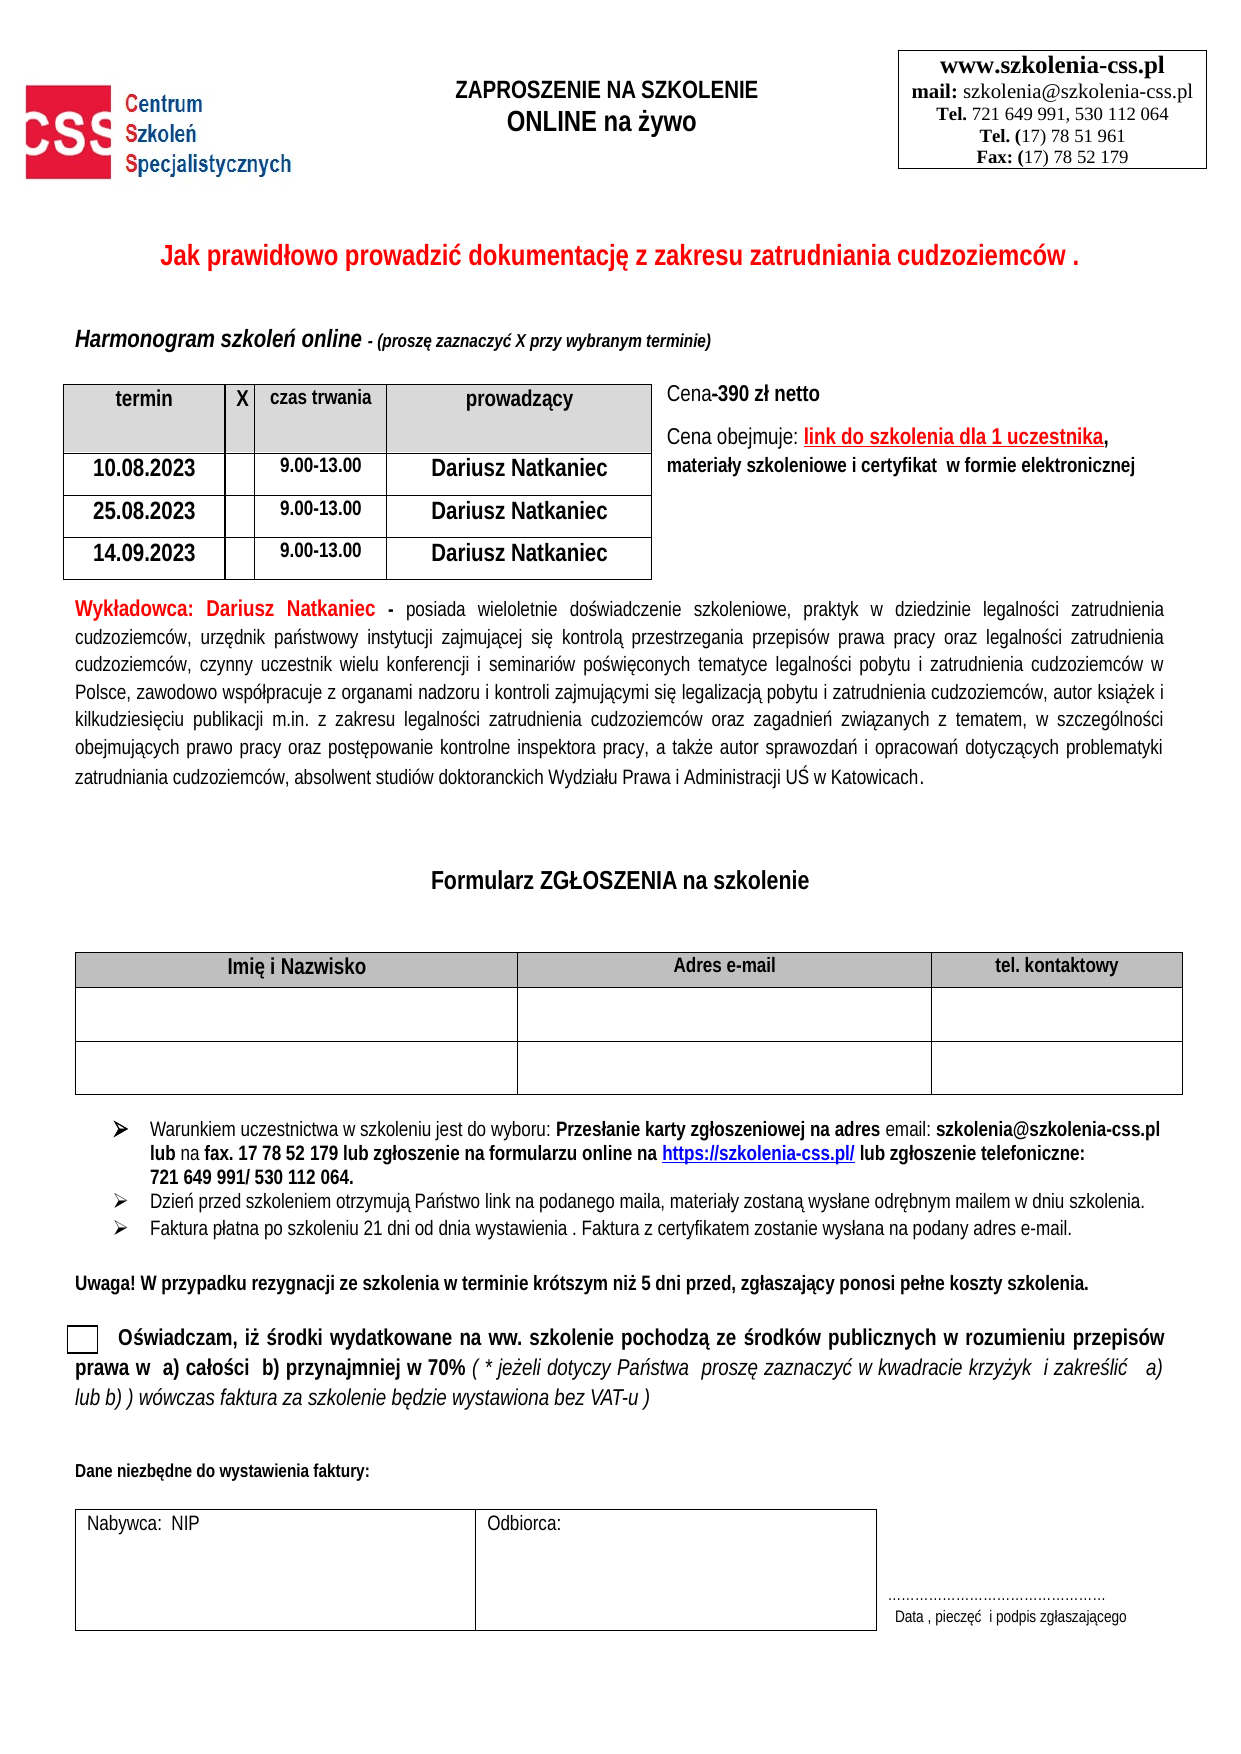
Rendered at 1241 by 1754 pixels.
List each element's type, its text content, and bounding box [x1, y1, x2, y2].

table_header Adres e-mail [518, 953, 931, 987]
list Warunkiem uczestnictwa w szkoleniu jest do wyboru: Przesłanie karty zgłoszeniowej na adres email: szkolenia@szkolenia-css.pl lub na fax. 17 78 52 179 lub zgłoszenie na formularzu online na https://szkolenia-css.pl/ lub zgłoszenie telefoniczne: 721 649 991/ 530 112 064. [112, 1117, 1165, 1189]
text Cena obejmuje: link do szkolenia dla 1 uczestnika, materiały szkoleniowe i certyfikat w formie elektronicznej [652, 423, 1165, 477]
table_header prowadzący [387, 385, 651, 452]
table_cell 9.00-13.00 [255, 538, 386, 579]
table_cell [76, 1042, 517, 1094]
text ZAPROSZENIE NA SZKOLENIE ONLINE na żywo [302, 75, 898, 137]
picture [19, 75, 302, 187]
table_header www.szkolenia-css.pl mail: szkolenia@szkolenia-css.pl Tel. 721 649 991, 530 112 064 Tel. (17) 78 51 961 Fax: (17) 78 52 179 [899, 51, 1206, 168]
table_cell Dariusz Natkaniec [387, 454, 651, 494]
text Oświadczam, iż środki wydatkowane na ww. szkolenie pochodzą ze środków publicznych w rozumieniu przepisów prawa w a) całości b) przynajmniej w 70% ( * jeżeli dotyczy Państwa proszę zaznaczyć w kwadracie krzyżyk i zakreślić a) lub b) ) wówczas faktura za szkolenie będzie wystawiona bez VAT-u ) [75, 1323, 1165, 1410]
text Harmonogram szkoleń online - (proszę zaznaczyć X przy wybranym terminie) [75, 324, 1165, 380]
table_header Imię i Nazwisko [76, 953, 517, 987]
table_header ………………………………………… Data , pieczęć i podpis zgłaszającego [877, 1509, 1165, 1630]
table_cell 9.00-13.00 [255, 496, 386, 537]
list Faktura płatna po szkoleniu 21 dni od dnia wystawienia . Faktura z certyfikatem zostanie wysłana na podany adres e-mail. [112, 1216, 1165, 1240]
table_cell [226, 538, 254, 579]
table_header tel. kontaktowy [932, 953, 1182, 987]
table_cell 10.08.2023 [64, 454, 224, 494]
table_header Nabywca: NIP [76, 1510, 475, 1630]
text Uwaga! W przypadku rezygnacji ze szkolenia w terminie krótszym niż 5 dni przed, zgłaszający ponosi pełne koszty szkolenia. [75, 1271, 1165, 1295]
text Formularz ZGŁOSZENIA na szkolenie [75, 865, 1165, 927]
table_header termin [64, 385, 224, 452]
table_header X [226, 385, 254, 452]
table_cell [226, 454, 254, 494]
table_cell 9.00-13.00 [255, 454, 386, 494]
table_cell 25.08.2023 [64, 496, 224, 537]
table_cell Dariusz Natkaniec [387, 496, 651, 537]
table_cell 14.09.2023 [64, 538, 224, 579]
table_cell [518, 1042, 931, 1094]
table_cell [932, 988, 1182, 1041]
table_cell [76, 988, 517, 1041]
table_cell Dariusz Natkaniec [387, 538, 651, 579]
table_cell [518, 988, 931, 1041]
list Dzień przed szkoleniem otrzymują Państwo link na podanego maila, materiały zostaną wysłane odrębnym mailem w dniu szkolenia. [112, 1189, 1165, 1213]
text Cena-390 zł netto [75, 380, 1165, 407]
table_cell [226, 496, 254, 537]
table_header Odbiorca: [476, 1510, 876, 1630]
table_cell [932, 1042, 1182, 1094]
table_header czas trwania [255, 385, 386, 452]
text Wykładowca: Dariusz Natkaniec - posiada wieloletnie doświadczenie szkoleniowe, praktyk w dziedzinie legalności zatrudnienia cudzoziemców, urzędnik państwowy instytucji zajmującej się kontrolą przestrzegania przepisów prawa pracy oraz legalności zatrudnienia cudzoziemców, czynny uczestnik wielu konferencji i seminariów poświęconych tematyce legalności pobytu i zatrudnienia cudzoziemców w Polsce, zawodowo współpracuje z organami nadzoru i kontroli zajmującymi się legalizacją pobytu i zatrudnienia cudzoziemców, autor książek i kilkudziesięciu publikacji m.in. z zakresu legalności zatrudnienia cudzoziemców oraz zagadnień związanych z tematem, w szczególności obejmujących prawo pracy oraz postępowanie kontrolne inspektora pracy, a także autor sprawozdań i opracowań dotyczących problematyki zatrudniania cudzoziemców, absolwent studiów doktoranckich Wydziału Prawa i Administracji UŚ w Katowicach. [75, 595, 1165, 789]
text Dane niezbędne do wystawienia faktury: [75, 1460, 1165, 1481]
text Jak prawidłowo prowadzić dokumentację z zakresu zatrudniania cudzoziemców . [75, 238, 1165, 272]
